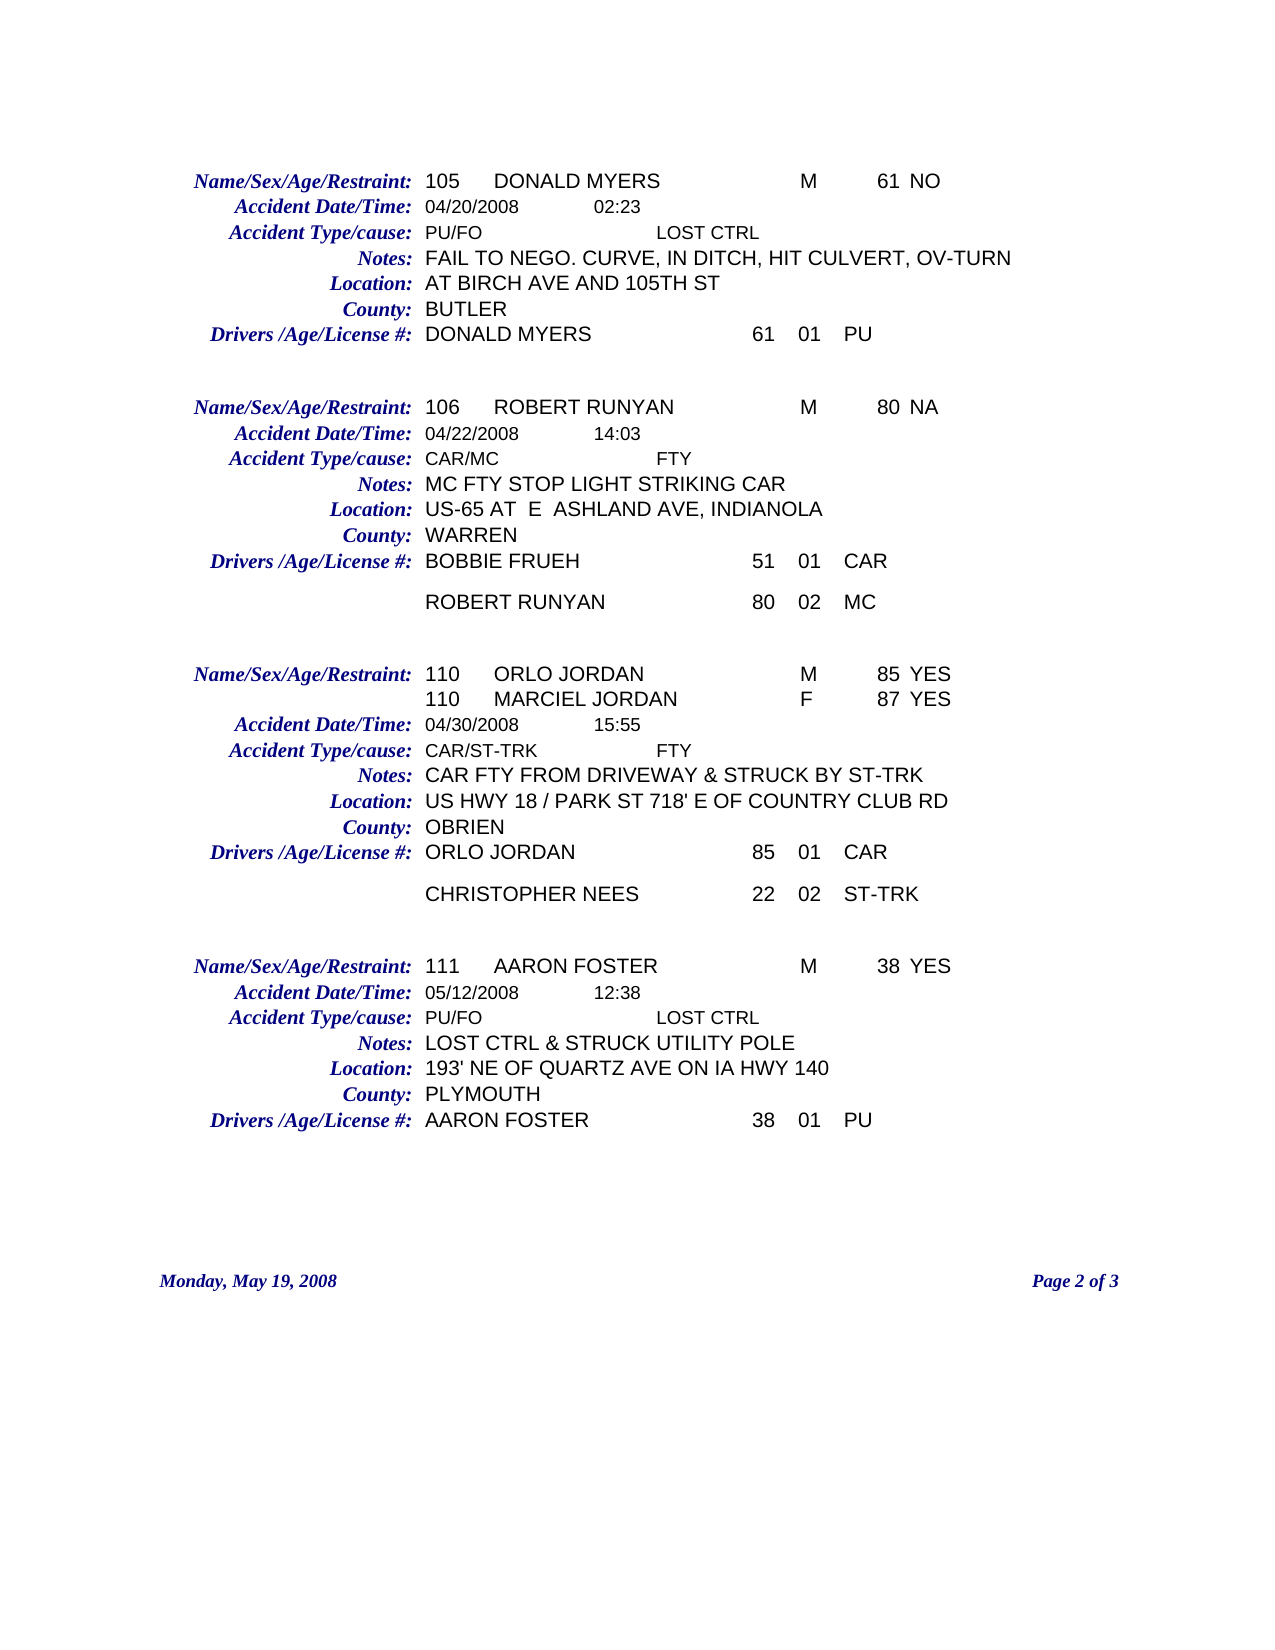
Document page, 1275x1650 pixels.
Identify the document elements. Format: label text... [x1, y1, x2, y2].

text Location: AT BIRCH AVE AND 105TH ST [150, 271, 1125, 295]
text Accident Date/Time: 04/22/2008 14:03 [150, 421, 1125, 444]
text Notes: MC FTY STOP LIGHT STRIKING CAR [150, 472, 1125, 496]
text Notes: LOST CTRL & STRUCK UTILITY POLE [150, 1031, 1125, 1055]
text Drivers /Age/License #: AARON FOSTER 38 01 PU [150, 1107, 1125, 1132]
text Location: 193' NE OF QUARTZ AVE ON IA HWY 140 [150, 1056, 1125, 1080]
text Accident Date/Time: 04/20/2008 02:23 [150, 194, 1125, 218]
text Drivers /Age/License #: BOBBIE FRUEH 51 01 CAR [150, 548, 1125, 573]
text 110 MARCIEL JORDAN F 87 YES [150, 686, 1125, 710]
text Accident Date/Time: 05/12/2008 12:38 [150, 979, 1125, 1004]
text Drivers /Age/License #: DONALD MYERS 61 01 PU [150, 322, 1125, 346]
text Accident Type/cause: CAR/MC FTY [150, 446, 1125, 470]
text County: BUTLER [150, 297, 1125, 321]
text Accident Type/cause: CAR/ST-TRK FTY [150, 738, 1125, 762]
text Notes: CAR FTY FROM DRIVEWAY & STRUCK BY ST-TRK [150, 763, 1125, 787]
text Accident Date/Time: 04/30/2008 15:55 [150, 712, 1125, 736]
text ROBERT RUNYAN 80 02 MC [150, 590, 1125, 614]
text Name/Sex/Age/Restraint: 110 ORLO JORDAN M 85 YES [150, 662, 1125, 686]
text Name/Sex/Age/Restraint: 111 AARON FOSTER M 38 YES [150, 954, 1125, 978]
text Location: US-65 AT E ASHLAND AVE, INDIANOLA [150, 497, 1125, 521]
text Accident Type/cause: PU/FO LOST CTRL [150, 1005, 1125, 1029]
text County: WARREN [150, 523, 1125, 547]
text County: OBRIEN [150, 814, 1125, 839]
text Accident Type/cause: PU/FO LOST CTRL [150, 220, 1125, 244]
text County: PLYMOUTH [150, 1082, 1125, 1106]
text Monday, May 19, 2008 Page 2 of 3 [150, 1270, 1125, 1292]
text CHRISTOPHER NEES 22 02 ST-TRK [150, 882, 1125, 906]
text Drivers /Age/License #: ORLO JORDAN 85 01 CAR [150, 840, 1125, 864]
text Notes: FAIL TO NEGO. CURVE, IN DITCH, HIT CULVERT, OV-TURN [150, 245, 1125, 269]
text Name/Sex/Age/Restraint: 105 DONALD MYERS M 61 NO [150, 169, 1125, 193]
text Name/Sex/Age/Restraint: 106 ROBERT RUNYAN M 80 NA [150, 395, 1125, 419]
text Location: US HWY 18 / PARK ST 718' E OF COUNTRY CLUB RD [150, 789, 1125, 813]
